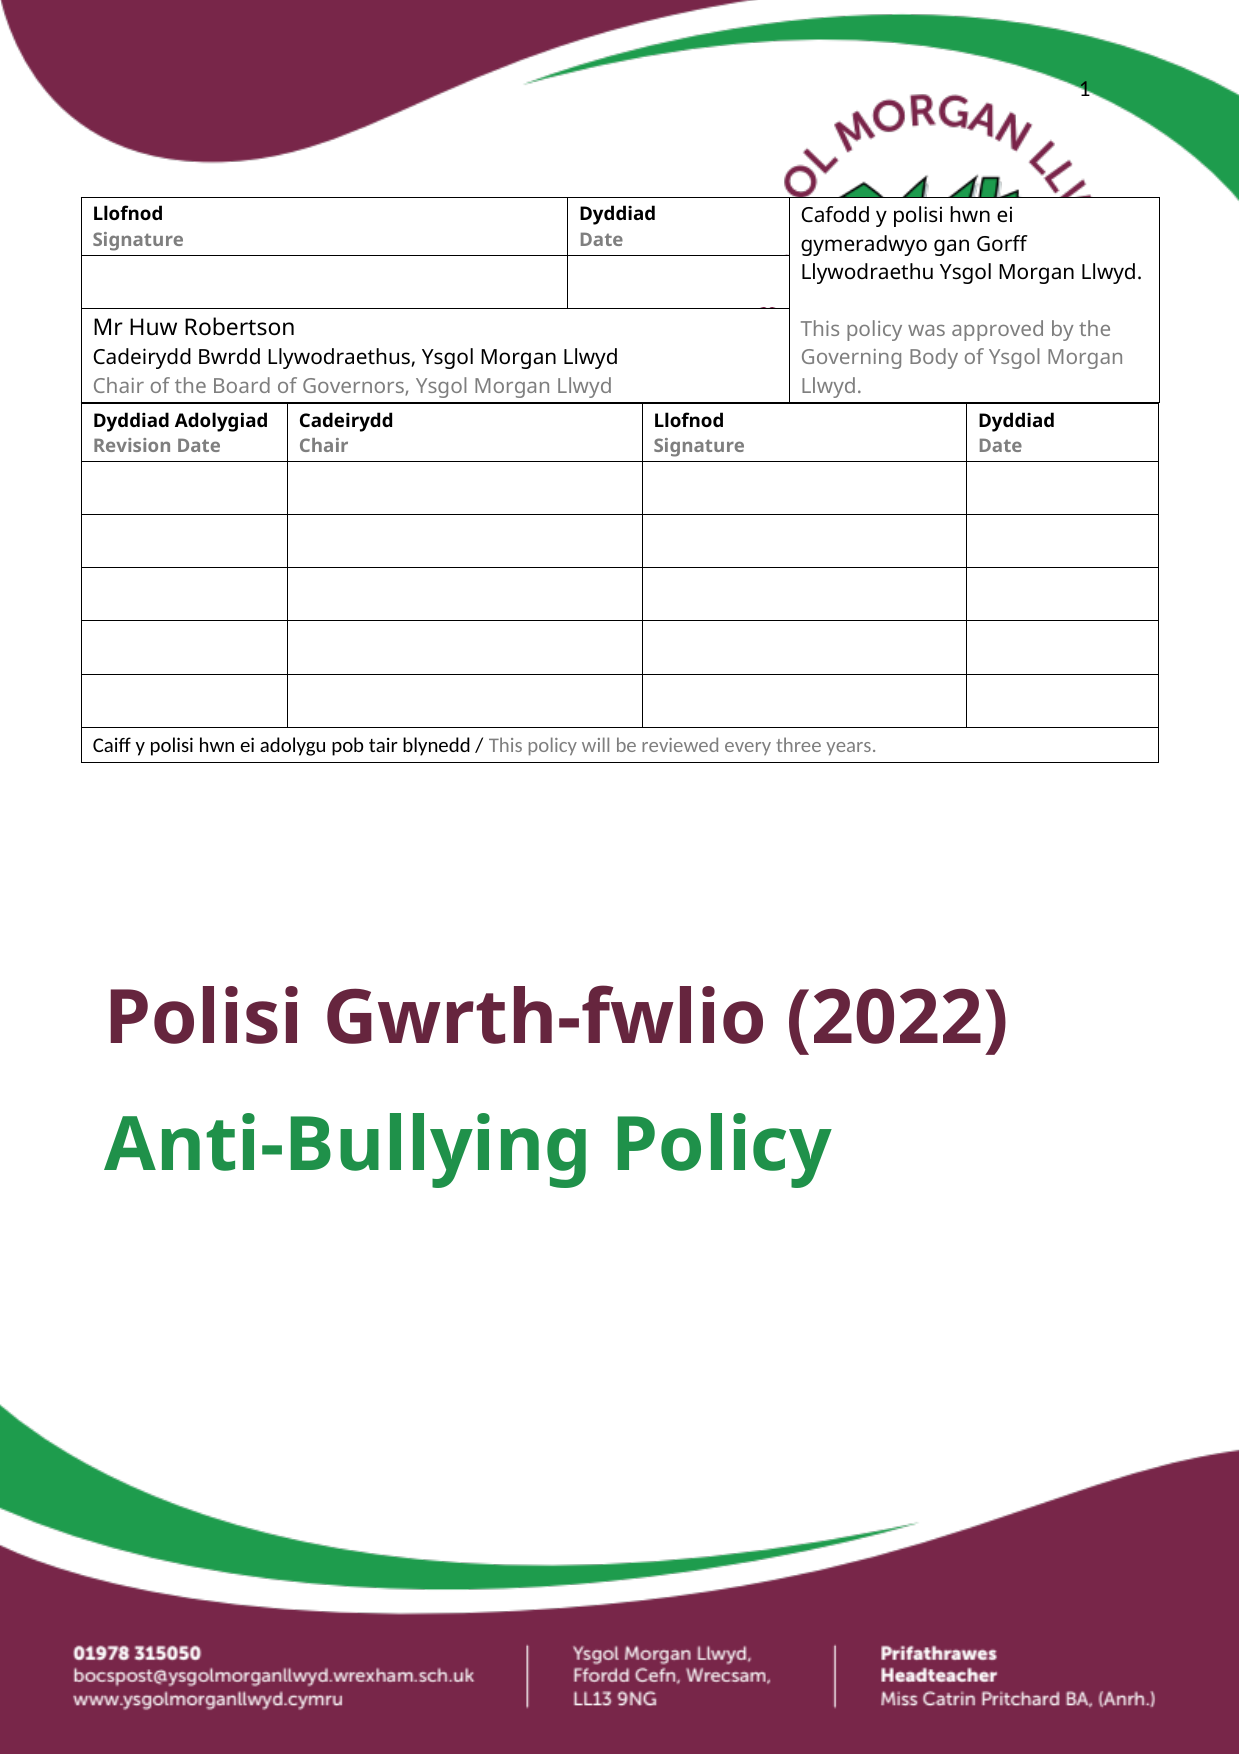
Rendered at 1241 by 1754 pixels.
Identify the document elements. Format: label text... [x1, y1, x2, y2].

table_cell [568, 256, 789, 307]
table_cell [967, 515, 1158, 567]
table_cell [967, 462, 1158, 514]
table_cell [82, 515, 287, 567]
table_header Dyddiad Date [568, 198, 789, 254]
table_header Llofnod Signature [82, 198, 567, 254]
table_cell [643, 621, 966, 673]
table_cell [288, 568, 642, 620]
table_header Cafodd y polisi hwn ei gymeradwyo gan Gorff Llywodraethu Ysgol Morgan Llwyd. This policy was approved by the Governing Body of Ysgol Morgan Llwyd. [790, 198, 1159, 402]
table_cell [967, 621, 1158, 673]
table_cell [82, 462, 287, 514]
table_cell [967, 568, 1158, 620]
table_cell Caiff y polisi hwn ei adolygu pob tair blynedd / This policy will be reviewed every three years. [82, 728, 1158, 762]
table_cell [82, 256, 567, 307]
table_cell [967, 675, 1158, 727]
table_header Cadeirydd Chair [288, 404, 642, 461]
table_cell [643, 568, 966, 620]
table_cell [82, 568, 287, 620]
table_cell [288, 462, 642, 514]
table_cell [288, 515, 642, 567]
table_cell [643, 462, 966, 514]
table_cell [82, 675, 287, 727]
table_header Dyddiad Date [967, 404, 1158, 461]
table_header Llofnod Signature [643, 404, 966, 461]
table_cell [288, 675, 642, 727]
table_header Dyddiad Adolygiad Revision Date [82, 404, 287, 461]
table_cell Mr Huw Robertson Cadeirydd Bwrdd Llywodraethus, Ysgol Morgan Llwyd Chair of the Board of Governors, Ysgol Morgan Llwyd [82, 309, 789, 402]
table_cell [288, 621, 642, 673]
table_cell [82, 621, 287, 673]
table_cell [643, 515, 966, 567]
table_cell [643, 675, 966, 727]
